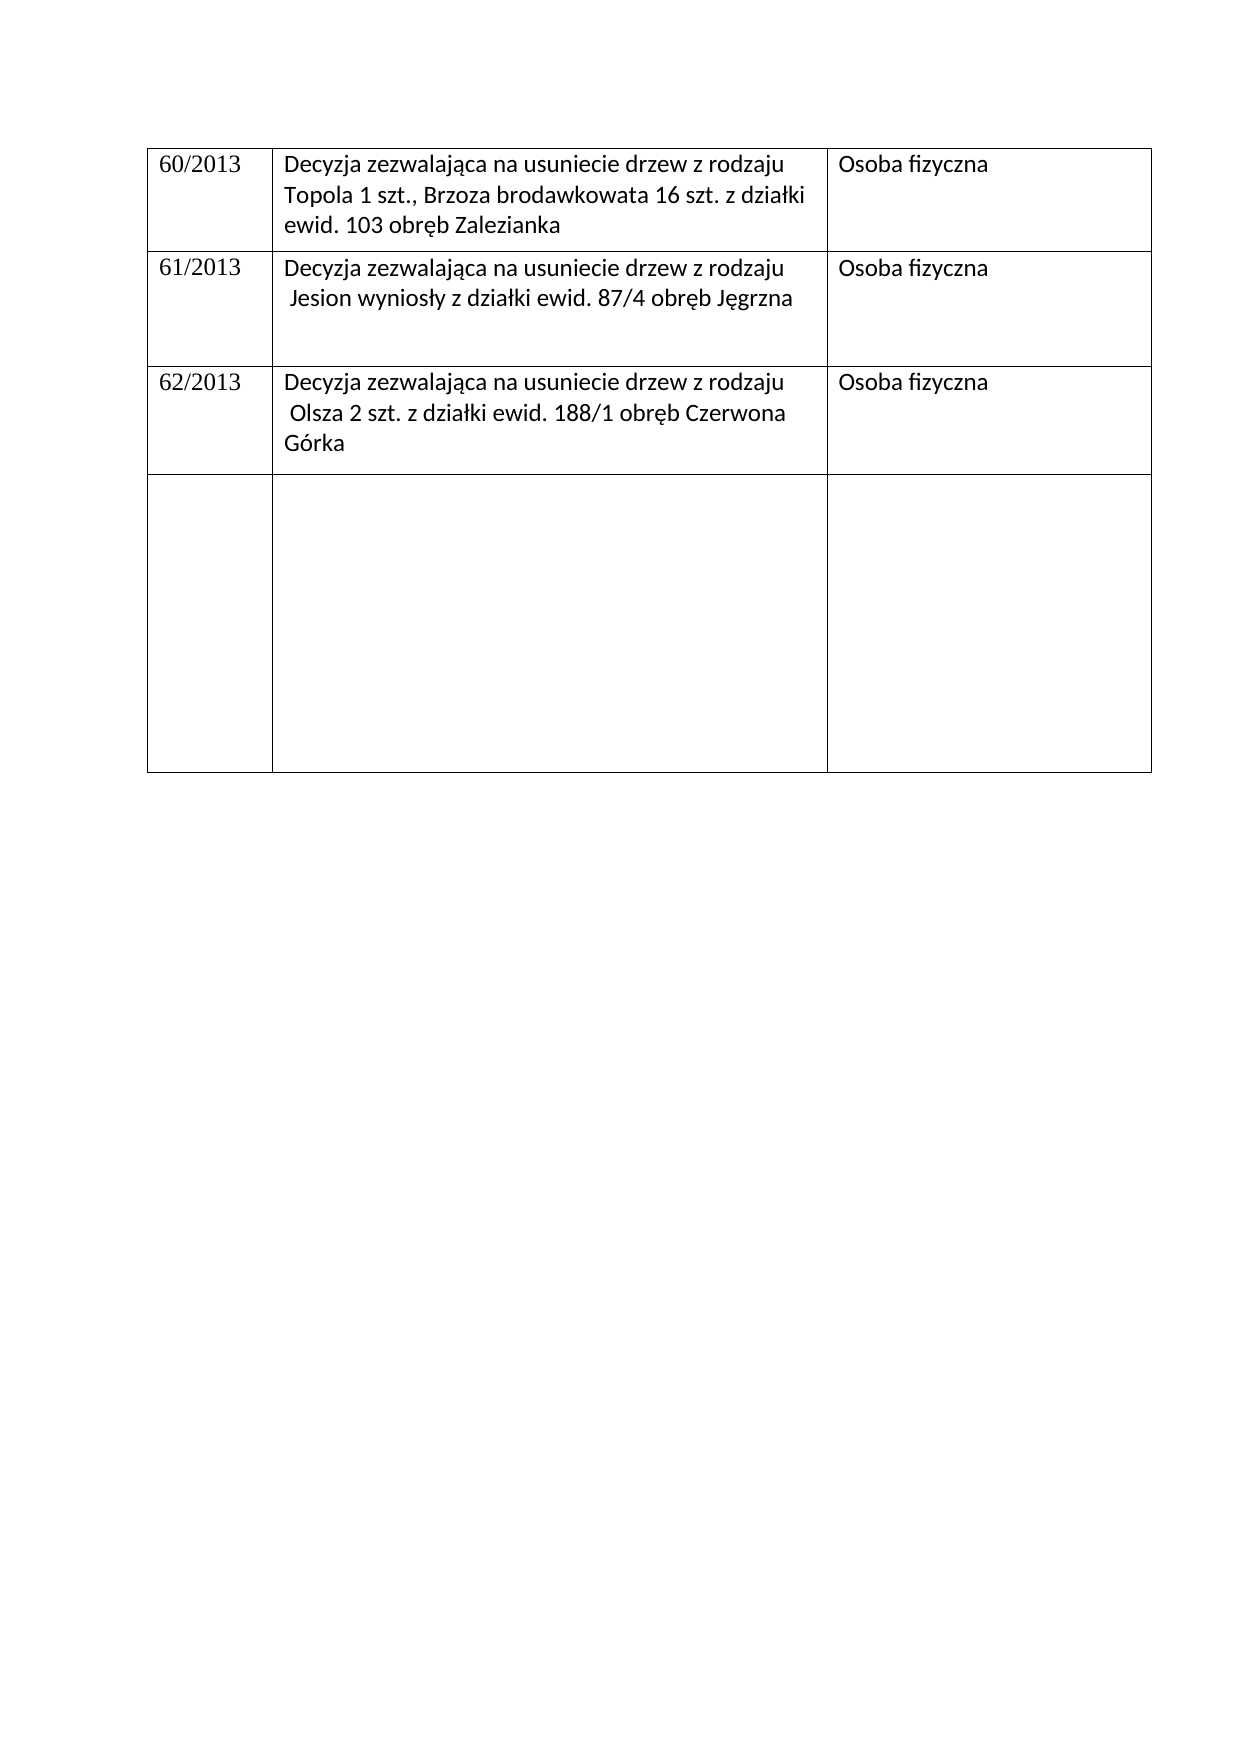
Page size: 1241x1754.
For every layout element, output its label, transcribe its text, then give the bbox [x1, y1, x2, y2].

table_cell Decyzja zezwalająca na usuniecie drzew z rodzaju Olsza 2 szt. z działki ewid. 188/1 obręb Czerwona Górka [273, 367, 827, 474]
table_cell 62/2013 [148, 367, 272, 474]
table_cell [148, 475, 272, 772]
table_cell Decyzja zezwalająca na usuniecie drzew z rodzaju Jesion wyniosły z działki ewid. 87/4 obręb Jęgrzna [273, 252, 827, 366]
table_cell Osoba fizyczna [828, 149, 1151, 251]
table_cell 60/2013 [148, 149, 272, 251]
table_cell Osoba fizyczna [828, 252, 1151, 366]
table_cell [273, 475, 827, 772]
table_cell [828, 475, 1151, 772]
table_cell 61/2013 [148, 252, 272, 366]
table_cell Osoba fizyczna [828, 367, 1151, 474]
table_cell Decyzja zezwalająca na usuniecie drzew z rodzaju Topola 1 szt., Brzoza brodawkowata 16 szt. z działki ewid. 103 obręb Zalezianka [273, 149, 827, 251]
